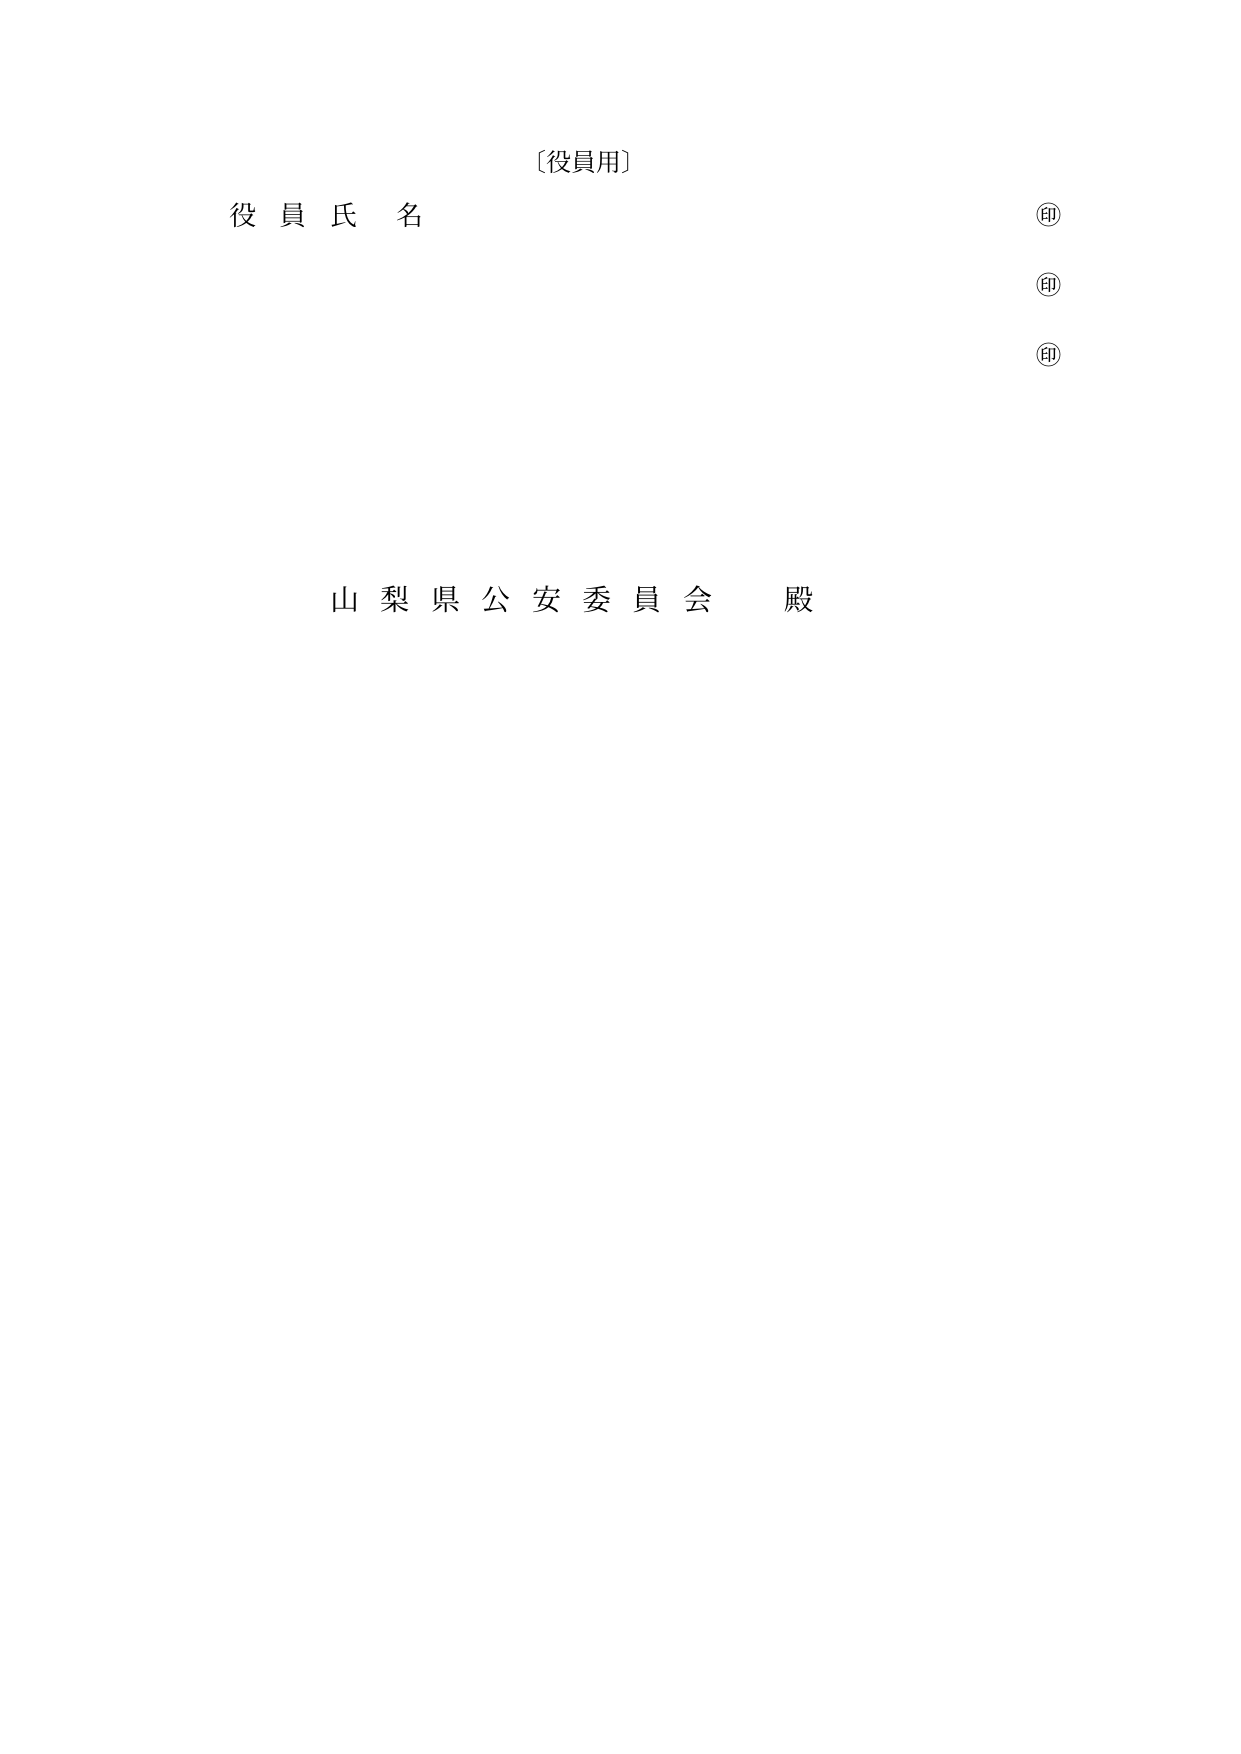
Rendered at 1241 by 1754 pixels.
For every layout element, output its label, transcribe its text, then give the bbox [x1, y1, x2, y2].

table_cell 法人名 役員氏名 [203, 179, 1027, 284]
table_cell ㊞ ㊞ ㊞ [1027, 179, 1115, 423]
text 山梨県公安委員会 殿 [128, 563, 1112, 633]
